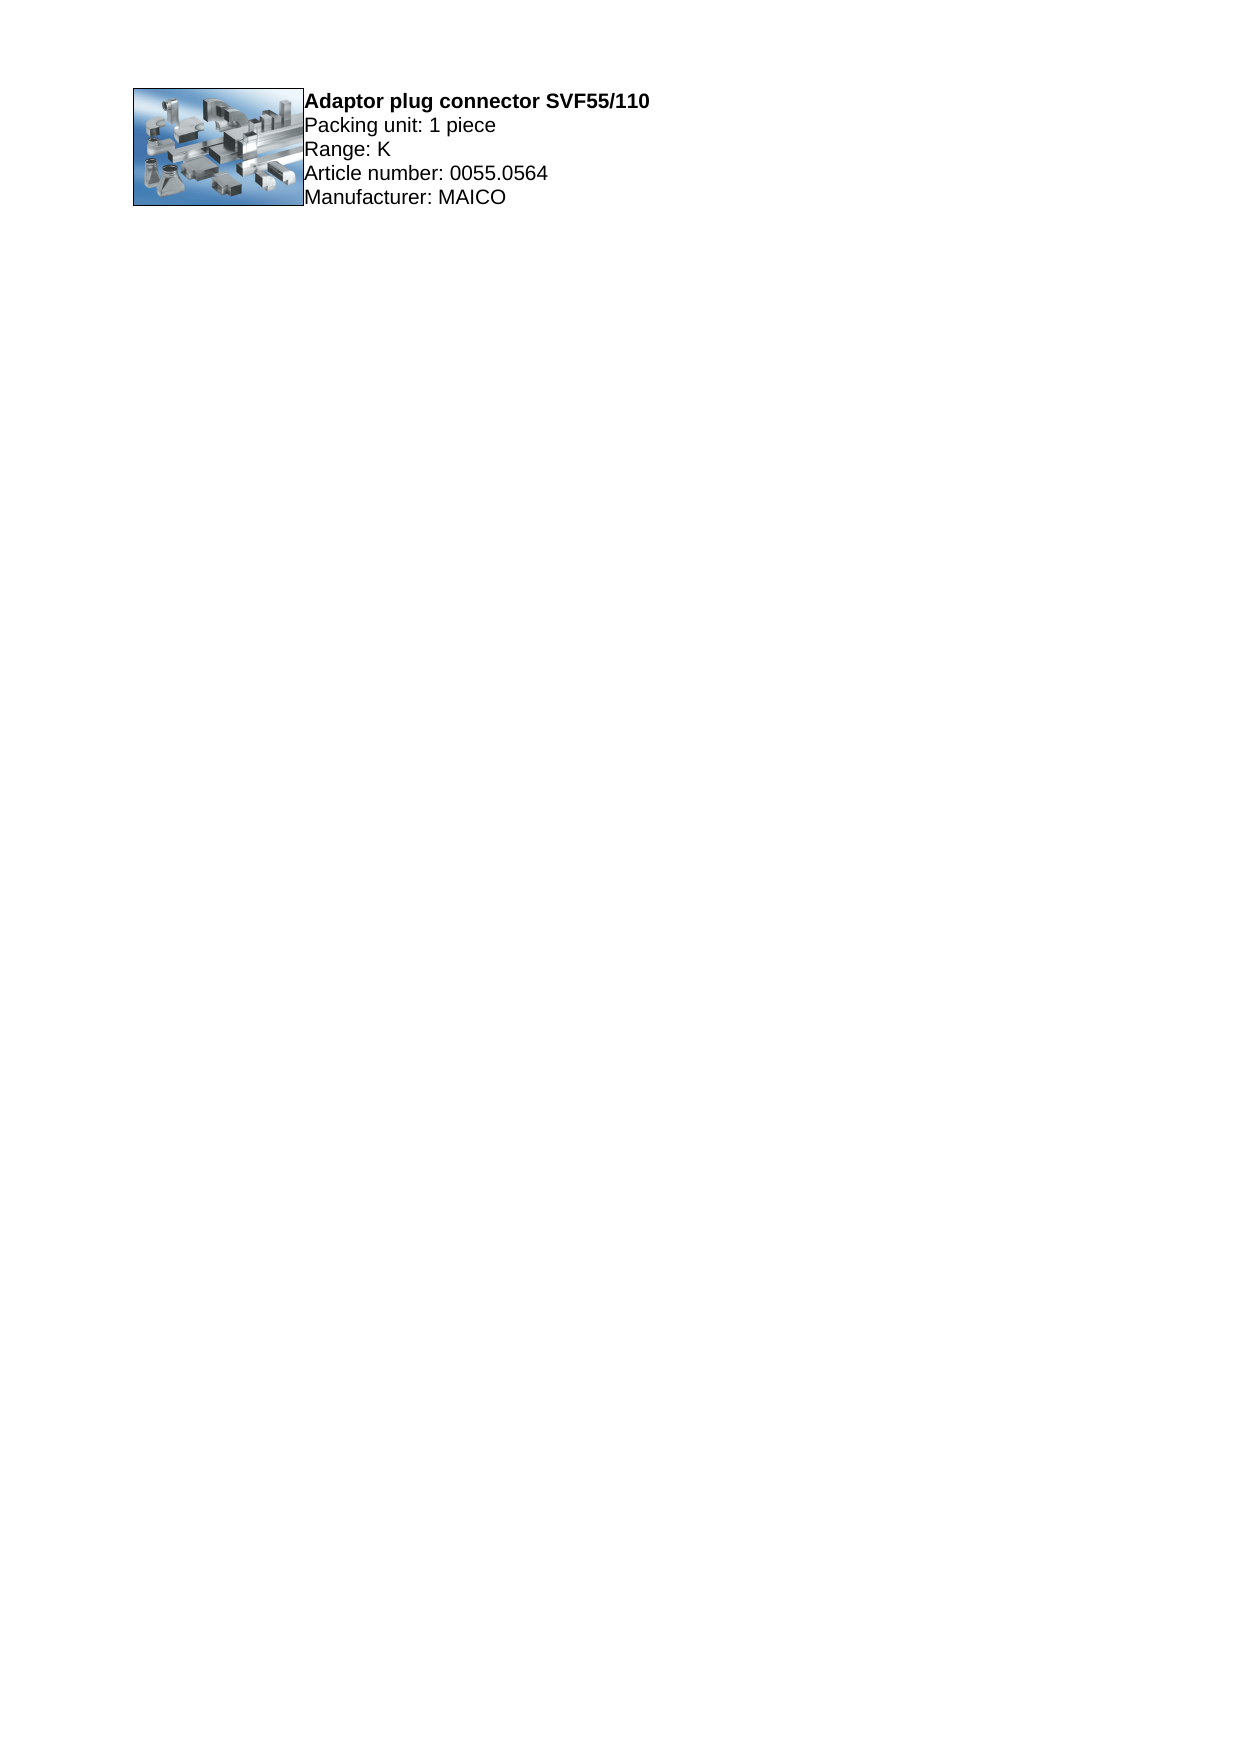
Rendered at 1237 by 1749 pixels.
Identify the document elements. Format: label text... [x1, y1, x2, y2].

picture [134, 89, 303, 205]
text Adaptor plug connector SVF55/110Packing unit: 1 pieceRange: K Article number: 0055.0564Manufacturer: MAICO [133, 89, 1148, 208]
